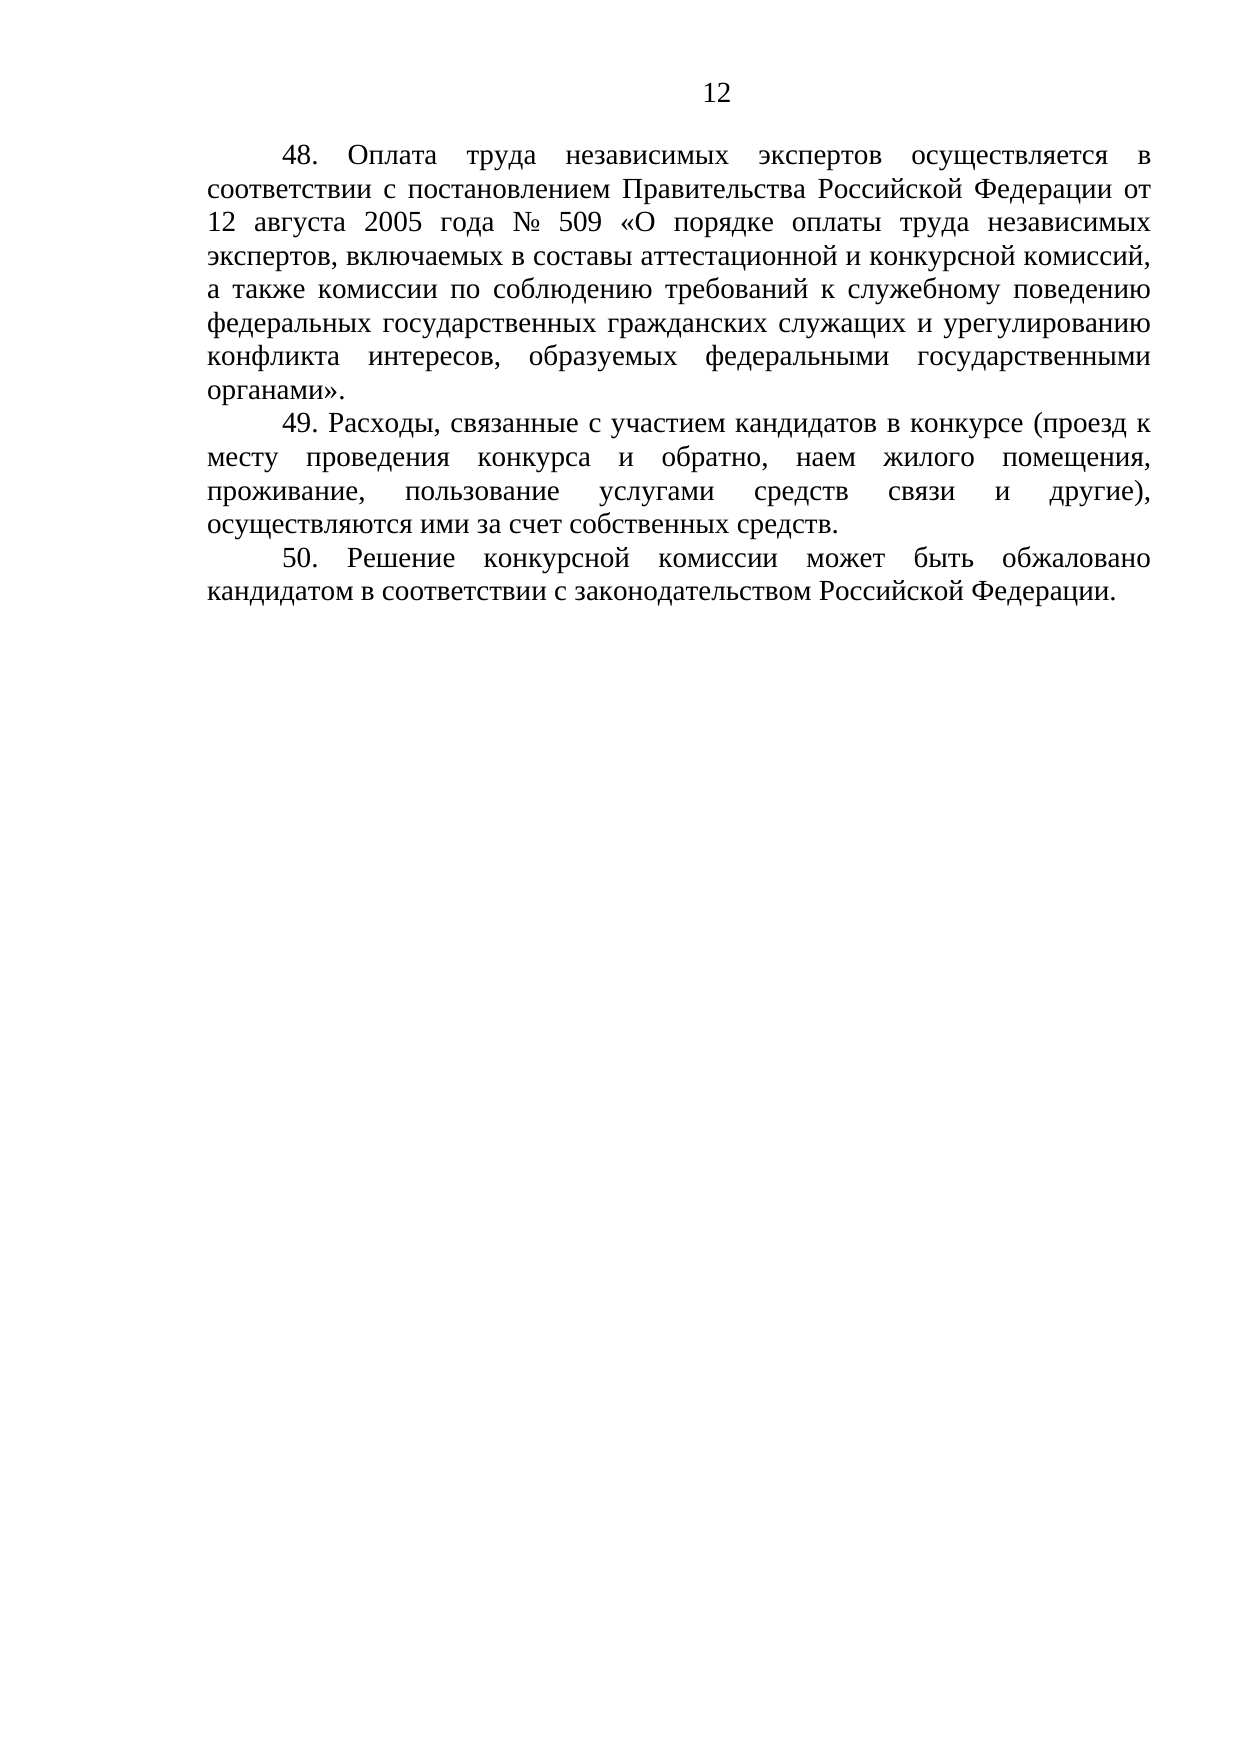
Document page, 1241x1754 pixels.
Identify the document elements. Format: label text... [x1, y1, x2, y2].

text 48. Оплата труда независимых экспертов осуществляется в соответствии с постановлением Правительства Российской Федерации от 12 августа 2005 года № 509 «О порядке оплаты труда независимых экспертов, включаемых в составы аттестационной и конкурсной комиссий, а также комиссии по соблюдению требований к служебному поведению федеральных государственных гражданских служащих и урегулированию конфликта интересов, образуемых федеральными государственными органами». [207, 137, 1152, 406]
text 50. Решение конкурсной комиссии может быть обжаловано кандидатом в соответствии с законодательством Российской Федерации. [207, 540, 1152, 607]
text 49. Расходы, связанные с участием кандидатов в конкурсе (проезд к месту проведения конкурса и обратно, наем жилого помещения, проживание, пользование услугами средств связи и другие), осуществляются ими за счет собственных средств. [207, 406, 1152, 540]
